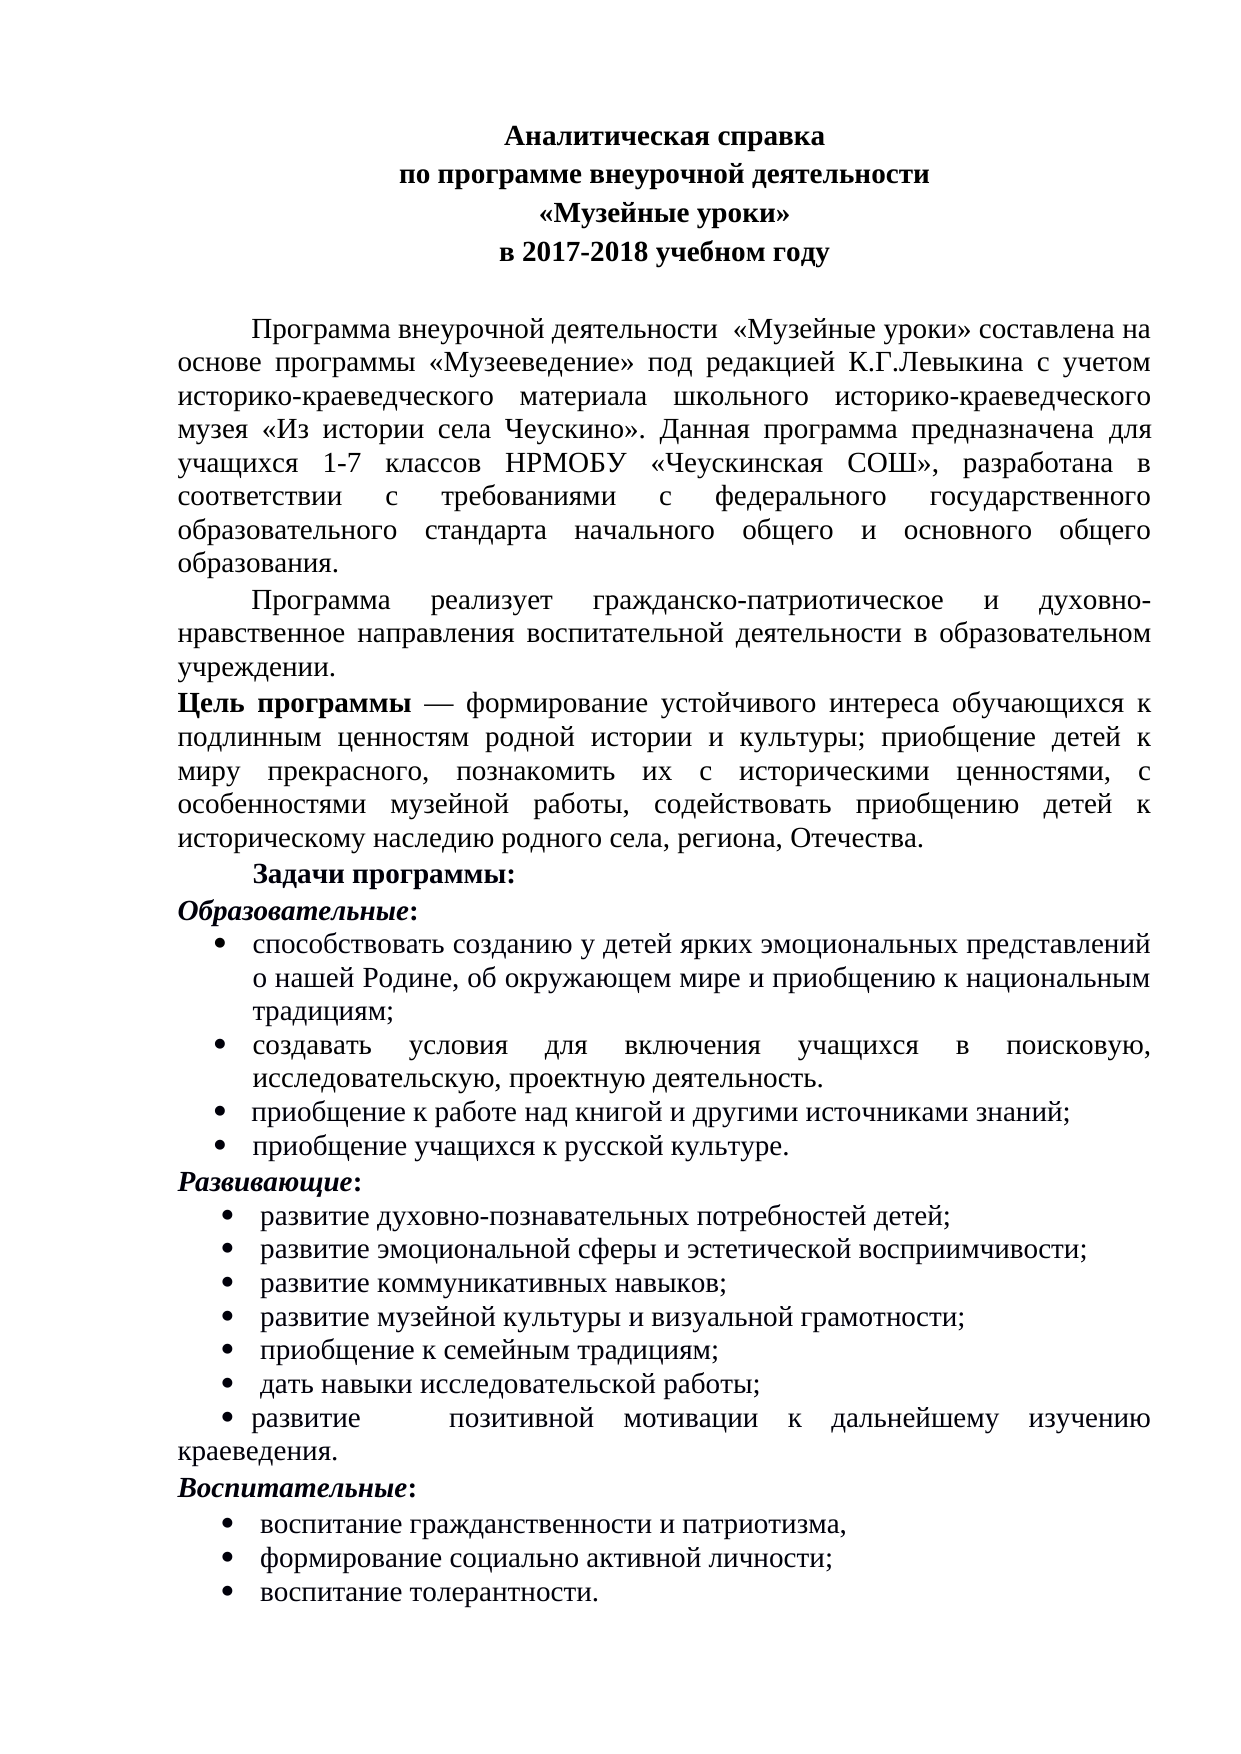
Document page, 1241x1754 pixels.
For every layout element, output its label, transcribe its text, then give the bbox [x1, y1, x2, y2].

list воспитание толерантности. [222, 1574, 1152, 1607]
list развитие эмоциональной сферы и эстетической восприимчивости; [222, 1232, 1152, 1265]
list Задачи программы: [252, 856, 1152, 890]
list приобщение к работе над книгой и другими источниками знаний; [177, 1094, 1152, 1128]
list способствовать созданию у детей ярких эмоциональных представлений о нашей Родине, об окружающем мире и приобщению к национальным традициям; [215, 926, 1152, 1027]
text Воспитательные: [177, 1470, 1152, 1503]
list создавать условия для включения учащихся в поисковую, исследовательскую, проектную деятельность. [215, 1027, 1152, 1094]
list развитие позитивной мотивации к дальнейшему изучению краеведения. [177, 1400, 1152, 1467]
text в 2017-2018 учебном году [177, 234, 1152, 267]
list развитие коммуникативных навыков; [222, 1265, 1152, 1299]
list приобщение к семейным традициям; [222, 1332, 1152, 1366]
text Программа внеурочной деятельности «Музейные уроки» составлена на основе программы «Музееведение» под редакцией К.Г.Левыкина с учетом историко-краеведческого материала школьного историко-краеведческого музея «Из истории села Чеускино». Данная программа предназначена для учащихся 1-7 классов НРМОБУ «Чеускинская СОШ», разработана в соответствии с требованиями с федерального государственного образовательного стандарта начального общего и основного общего образования. [177, 311, 1152, 579]
text Развивающие: [177, 1164, 1152, 1198]
text Аналитическая справка [177, 118, 1152, 152]
text по программе внеурочной деятельности [177, 157, 1152, 190]
list развитие духовно-познавательных потребностей детей; [222, 1198, 1152, 1232]
text Цель программы — формирование устойчивого интереса обучающихся к подлинным ценностям родной истории и культуры; приобщение детей к миру прекрасного, познакомить их с историческими ценностями, с особенностями музейной работы, содействовать приобщению детей к историческому наследию родного села, региона, Отечества. [177, 686, 1152, 853]
list развитие музейной культуры и визуальной грамотности; [222, 1299, 1152, 1332]
text Образовательные: [177, 893, 1152, 926]
list формирование социально активной личности; [222, 1540, 1152, 1574]
list дать навыки исследовательской работы; [222, 1366, 1152, 1400]
text «Музейные уроки» [177, 195, 1152, 229]
text Программа реализует гражданско-патриотическое и духовно-нравственное направления воспитательной деятельности в образовательном учреждении. [177, 582, 1152, 683]
list приобщение учащихся к русской культуре. [215, 1128, 1152, 1161]
list воспитание гражданственности и патриотизма, [222, 1506, 1152, 1540]
